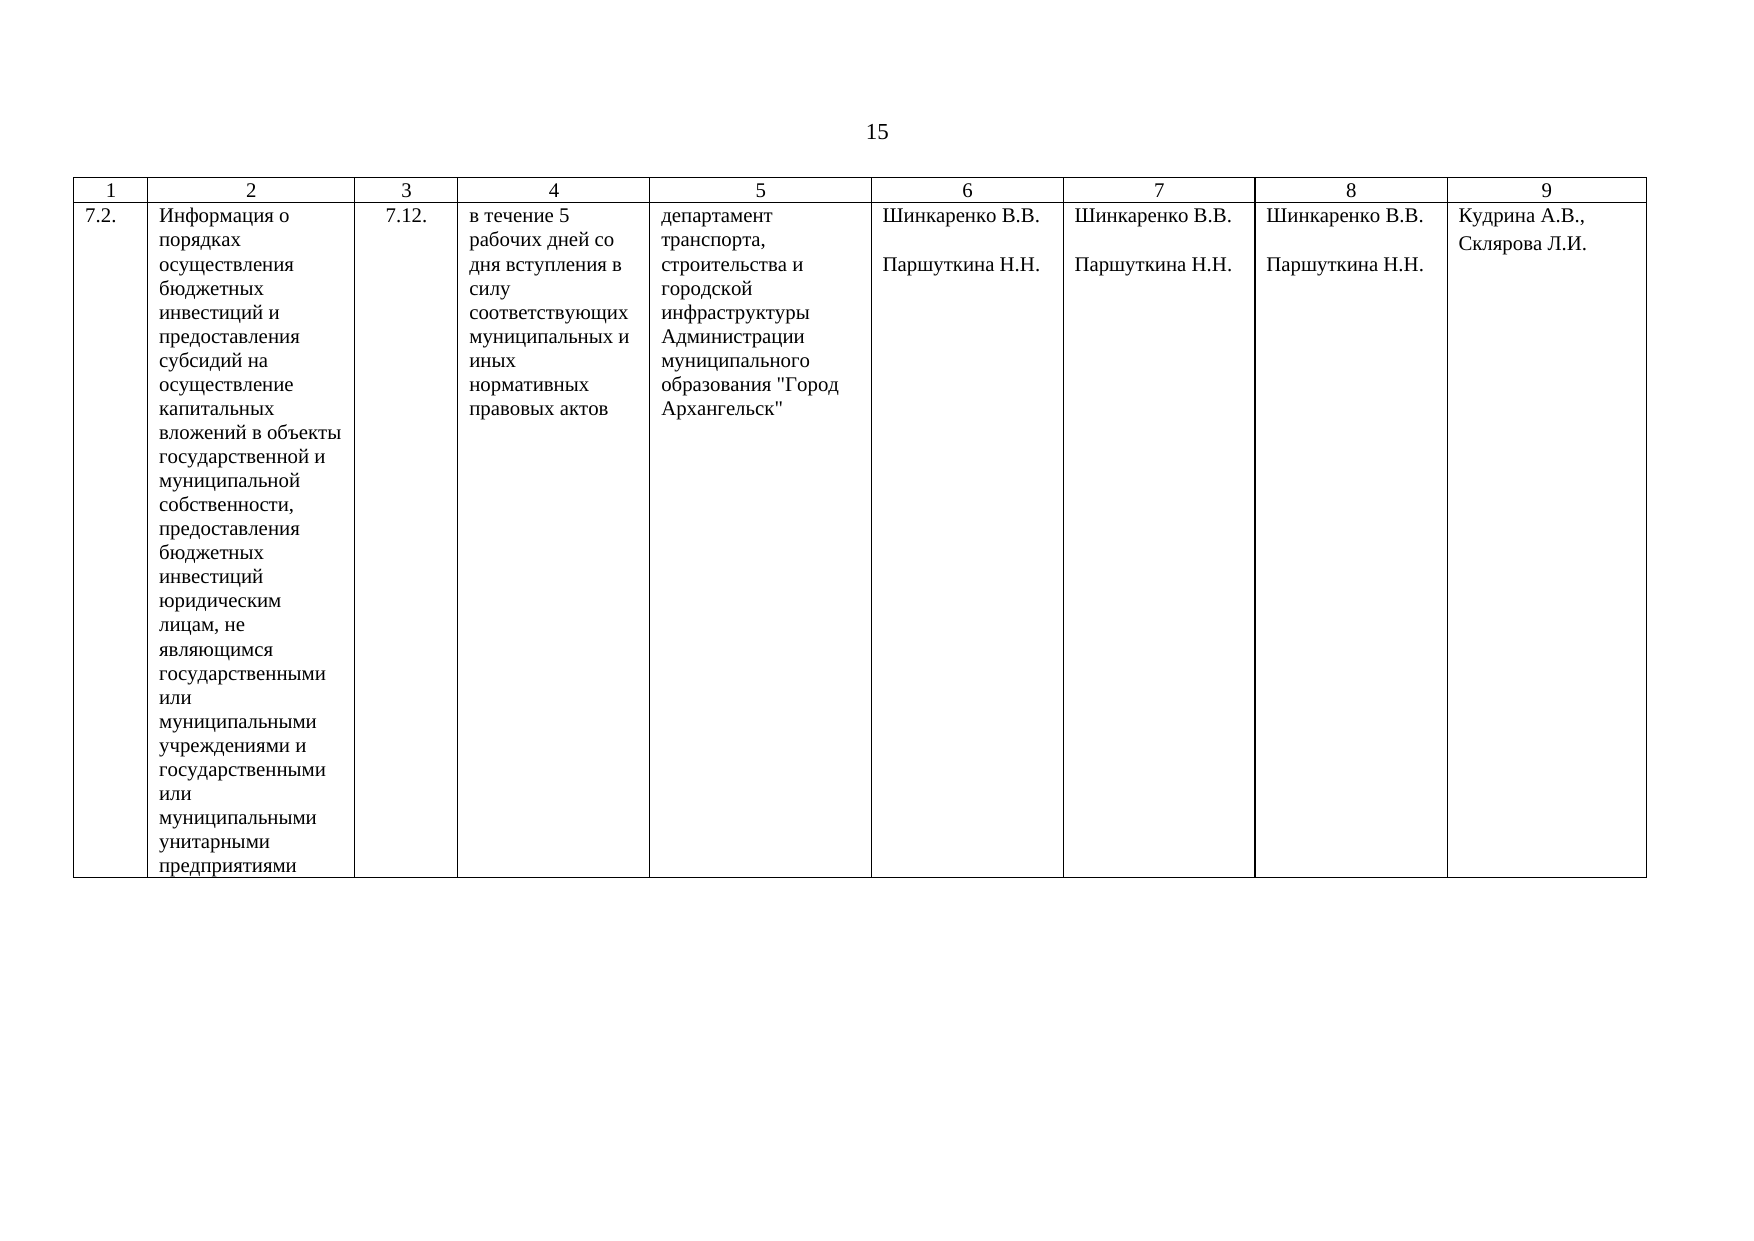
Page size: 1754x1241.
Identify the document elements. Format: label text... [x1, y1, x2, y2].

table_cell 7.12. [355, 203, 457, 877]
table_cell Информация о порядках осуществления бюджетных инвестиций и предоставления субсидий на осуществление капитальных вложений в объекты государственной и муниципальной собственности, предоставления бюджетных инвестиций юридическим лицам, не являющимся государственными или муниципальными учреждениями и государственными или муниципальными унитарными предприятиями [148, 203, 354, 877]
table_header 1 [74, 178, 147, 202]
table_cell Шинкаренко В.В. Паршуткина Н.Н. [1064, 203, 1254, 877]
table_cell Шинкаренко В.В. Паршуткина Н.Н. [1256, 203, 1447, 877]
table_header 4 [458, 178, 649, 202]
table_cell в течение 5 рабочих дней со дня вступления в силу соответствующих муниципальных и иных нормативных правовых актов [458, 203, 649, 877]
table_cell Кудрина А.В., Склярова Л.И. [1448, 203, 1646, 877]
table_cell 7.2. [74, 203, 147, 877]
table_cell департамент транспорта, строительства и городской инфраструктуры Администрации муниципального образования "Город Архангельск" [650, 203, 871, 877]
table_header 7 [1064, 178, 1254, 202]
table_header 6 [872, 178, 1063, 202]
table_header 5 [650, 178, 871, 202]
table_header 9 [1448, 178, 1646, 202]
table_cell Шинкаренко В.В. Паршуткина Н.Н. [872, 203, 1063, 877]
table_header 3 [355, 178, 457, 202]
table_header 2 [148, 178, 354, 202]
table_header 8 [1256, 178, 1447, 202]
